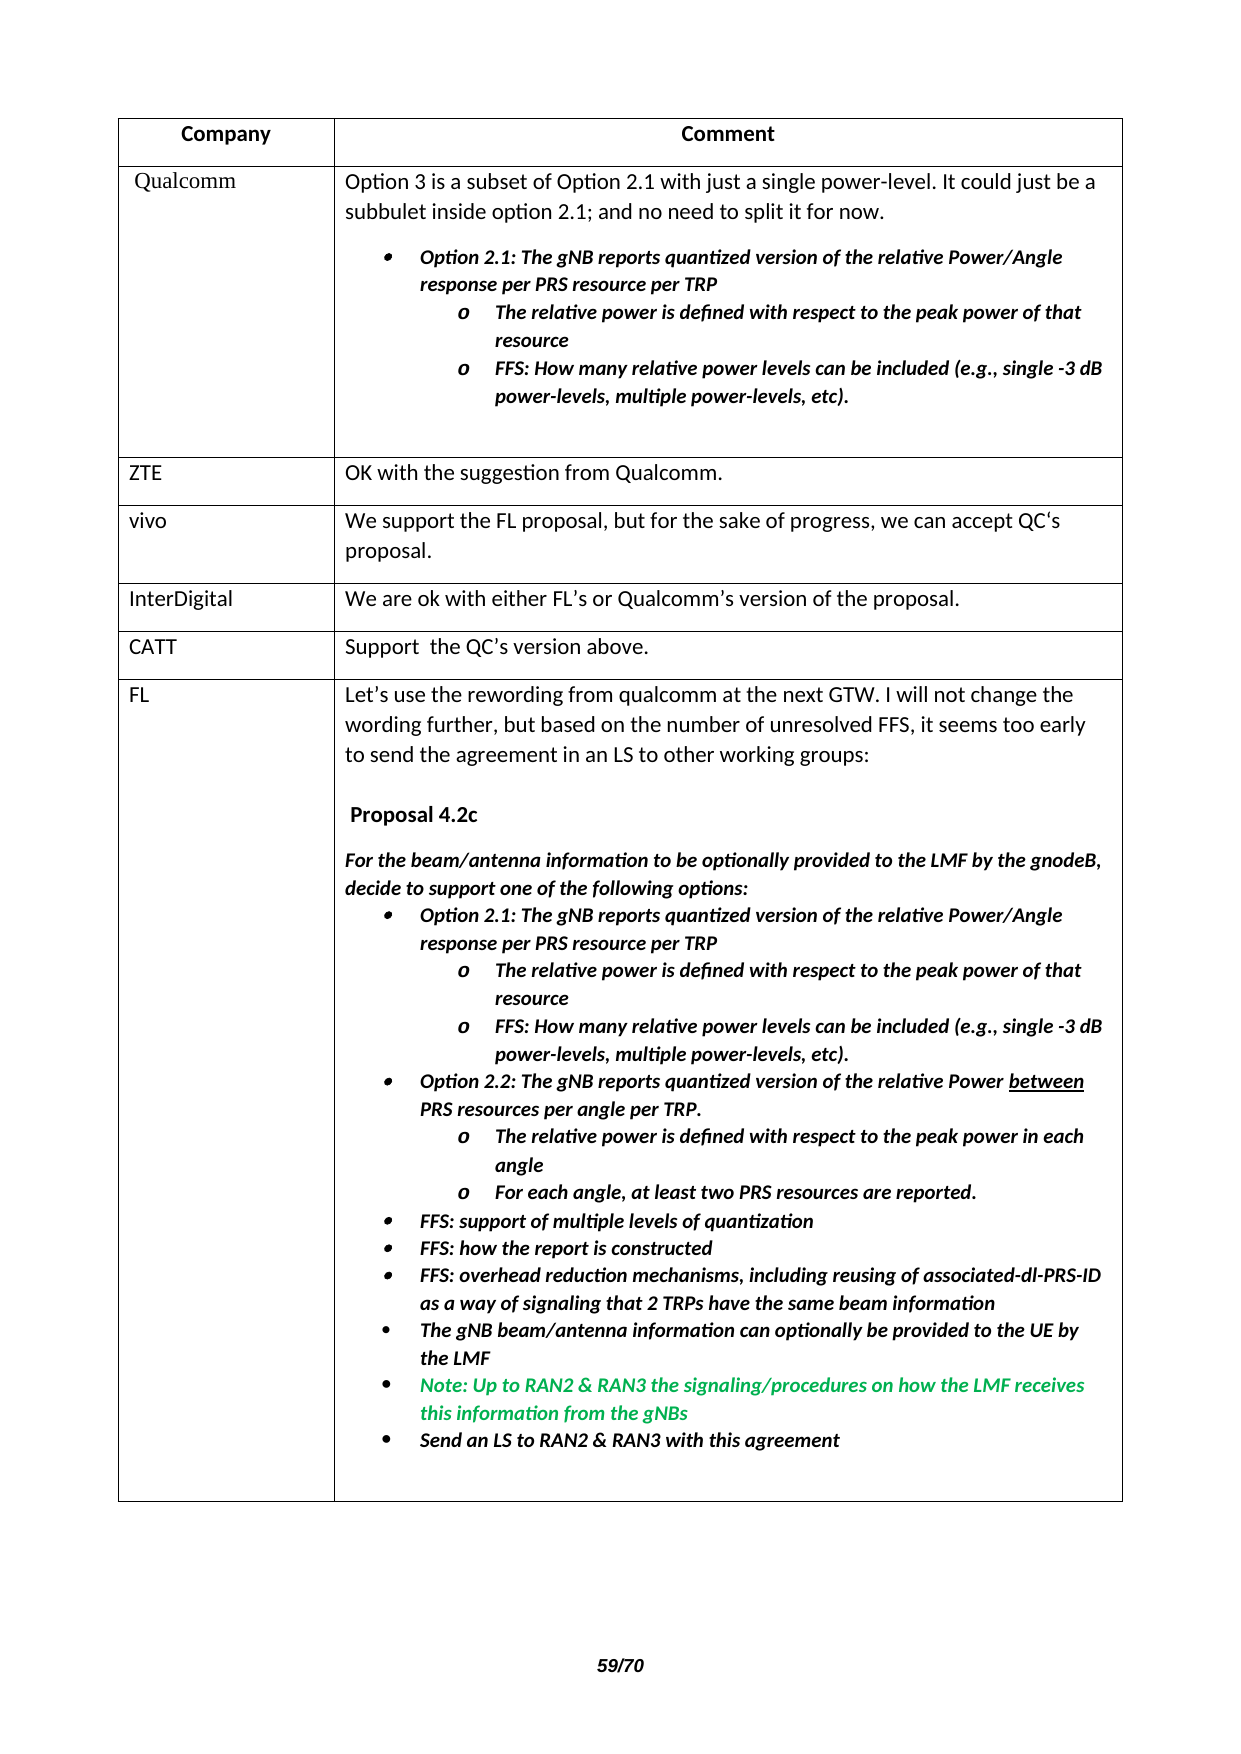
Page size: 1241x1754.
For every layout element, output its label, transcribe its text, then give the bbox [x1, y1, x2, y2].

table_header Company [119, 119, 334, 166]
table_cell OK with the suggestion from Qualcomm. [335, 458, 1122, 505]
table_cell Support the QC’s version above. [335, 632, 1122, 679]
table_cell Qualcomm [119, 167, 334, 457]
table_cell vivo [119, 506, 334, 583]
table_cell We are ok with either FL’s or Qualcomm’s version of the proposal. [335, 584, 1122, 631]
table_cell InterDigital [119, 584, 334, 631]
table_cell Let’s use the rewording from qualcomm at the next GTW. I will not change the wording further, but based on the number of unresolved FFS, it seems too early to send the agreement in an LS to other working groups: Proposal 4.2c For the beam/antenna information to be optionally provided to the LMF by the gnodeB, decide to support one of the following options: Option 2.1: The gNB reports quantized version of the relative Power/Angle response per PRS resource per TRP The relative power is defined with respect to the peak power of that resource FFS: How many relative power levels can be included (e.g., single -3 dB power-levels, multiple power-levels, etc). Option 2.2: The gNB reports quantized version of the relative Power between PRS resources per angle per TRP. The relative power is defined with respect to the peak power in each angle For each angle, at least two PRS resources are reported. FFS: support of multiple levels of quantization FFS: how the report is constructed FFS: overhead reduction mechanisms, including reusing of associated-dl-PRS-ID as a way of signaling that 2 TRPs have the same beam information The gNB beam/antenna information can optionally be provided to the UE by the LMF Note: Up to RAN2 & RAN3 the signaling/procedures on how the LMF receives this information from the gNBs Send an LS to RAN2 & RAN3 with this agreement [335, 680, 1122, 1501]
table_cell CATT [119, 632, 334, 679]
table_cell We support the FL proposal, but for the sake of progress, we can accept QC‘s proposal. [335, 506, 1122, 583]
table_cell Option 3 is a subset of Option 2.1 with just a single power-level. It could just be a subbulet inside option 2.1; and no need to split it for now. Option 2.1: The gNB reports quantized version of the relative Power/Angle response per PRS resource per TRP The relative power is defined with respect to the peak power of that resource FFS: How many relative power levels can be included (e.g., single -3 dB power-levels, multiple power-levels, etc). [335, 167, 1122, 457]
table_cell ZTE [119, 458, 334, 505]
table_header Comment [335, 119, 1122, 166]
table_cell FL [119, 680, 334, 1501]
